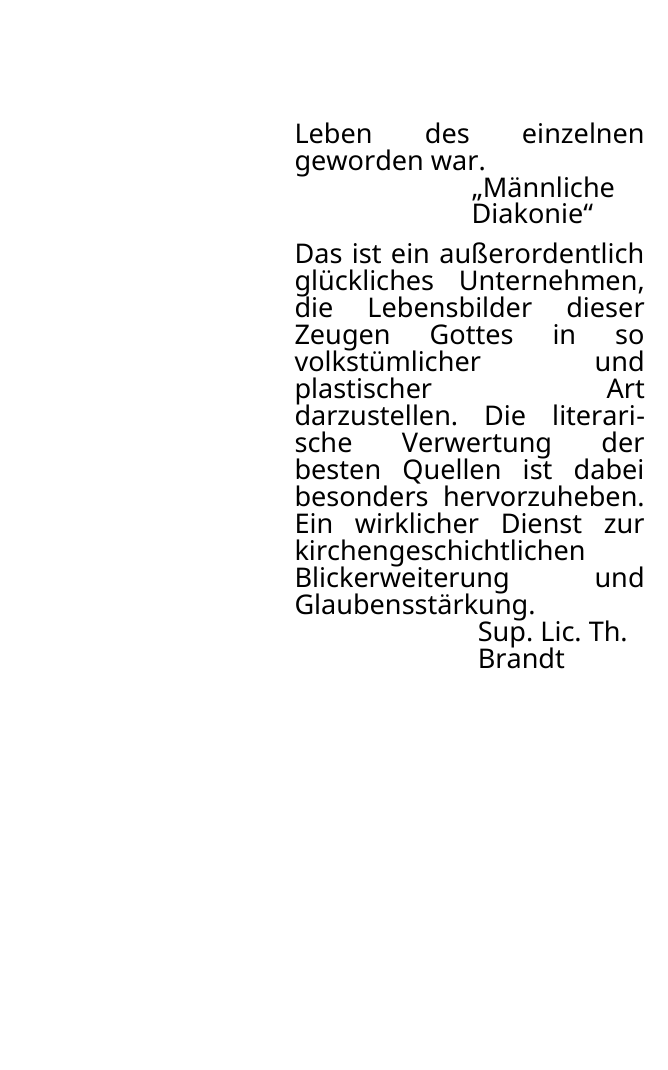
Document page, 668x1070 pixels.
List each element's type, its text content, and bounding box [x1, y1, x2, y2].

text Sup. Lic. Th. Brandt [478, 619, 668, 673]
text „Männliche Diakonie“ [471, 175, 668, 229]
text Das ist ein außerordentlich glückliches Unternehmen, die Lebensbilder dieser Zeugen Gottes in so volkstümlicher und plastischer Art darzustellen. Die literarische Verwertung der besten Quellen ist dabei besonders hervorzuheben. Ein wirklicher Dienst zur kirchengeschichtlichen Blickerweiterung und Glaubensstärkung. [294, 242, 645, 619]
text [294, 121, 645, 175]
